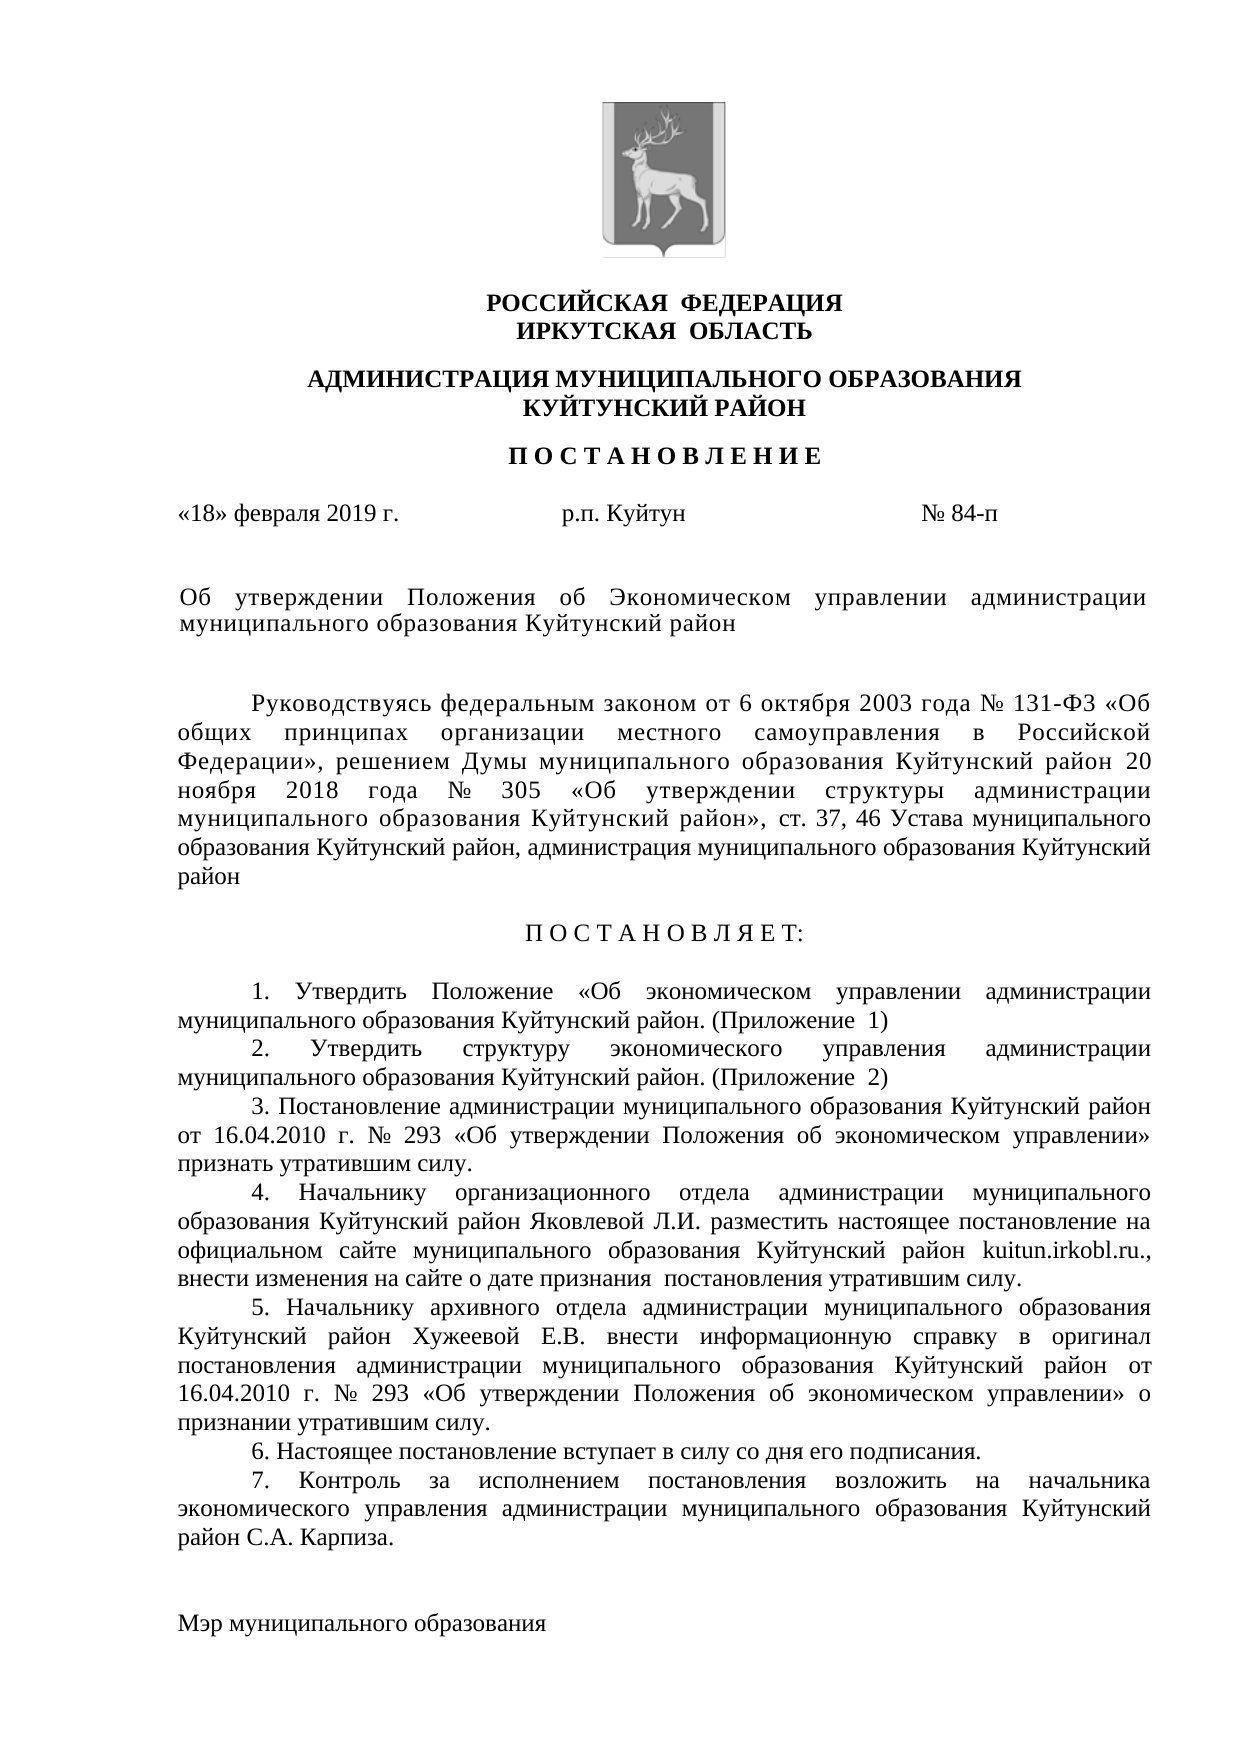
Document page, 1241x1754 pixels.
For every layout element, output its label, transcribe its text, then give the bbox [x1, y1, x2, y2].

text 6. Настоящее постановление вступает в силу со дня его подписания. [177, 1436, 1152, 1465]
text АДМИНИСТРАЦИЯ МУНИЦИПАЛЬНОГО ОБРАЗОВАНИЯ [177, 364, 1152, 393]
text 3. Постановление администрации муниципального образования Куйтунский район от 16.04.2010 г. № 293 «Об утверждении Положения об экономическом управлении» признать утратившим силу. [177, 1091, 1152, 1177]
text «18» февраля 2019 г. р.п. Куйтун № 84-п [177, 498, 1152, 527]
text КУЙТУНСКИЙ РАЙОН [177, 393, 1152, 422]
text ИРКУТСКАЯ ОБЛАСТЬ [177, 316, 1152, 345]
text П О С Т А Н О В Л Е Н И Е [121, 441, 1208, 470]
text РОССИЙСКАЯ ФЕДЕРАЦИЯ [177, 288, 1152, 316]
text Мэр муниципального образования [177, 1608, 1152, 1637]
text 5. Начальнику архивного отдела администрации муниципального образования Куйтунский район Хужеевой Е.В. внести информационную справку в оригинал постановления администрации муниципального образования Куйтунский район от 16.04.2010 г. № 293 «Об утверждении Положения об экономическом управлении» о признании утратившим силу. [177, 1292, 1152, 1436]
text П О С Т А Н О В Л Я Е Т: [177, 918, 1152, 947]
text Об утверждении Положения об Экономическом управлении администрации муниципального образования Куйтунский район [179, 585, 1147, 637]
text Руководствуясь федеральным законом от 6 октября 2003 года № 131-Ф3 «Об общих принципах организации местного самоуправления в Российской Федерации», решением Думы муниципального образования Куйтунский район 20 ноября 2018 года № 305 «Об утверждении структуры администрации муниципального образования Куйтунский район», ст. 37, 46 Устава муниципального образования Куйтунский район, администрация муниципального образования Куйтунский район [177, 688, 1152, 890]
text 2. Утвердить структуру экономического управления администрации муниципального образования Куйтунский район. (Приложение 2) [177, 1033, 1152, 1091]
text 4. Начальнику организационного отдела администрации муниципального образования Куйтунский район Яковлевой Л.И. разместить настоящее постановление на официальном сайте муниципального образования Куйтунский район kuitun.irkobl.ru., внести изменения на сайте о дате признания постановления утратившим силу. [177, 1177, 1152, 1292]
text 7. Контроль за исполнением постановления возложить на начальника экономического управления администрации муниципального образования Куйтунский район С.А. Карпиза. [177, 1465, 1152, 1551]
text 1. Утвердить Положение «Об экономическом управлении администрации муниципального образования Куйтунский район. (Приложение 1) [177, 976, 1152, 1033]
